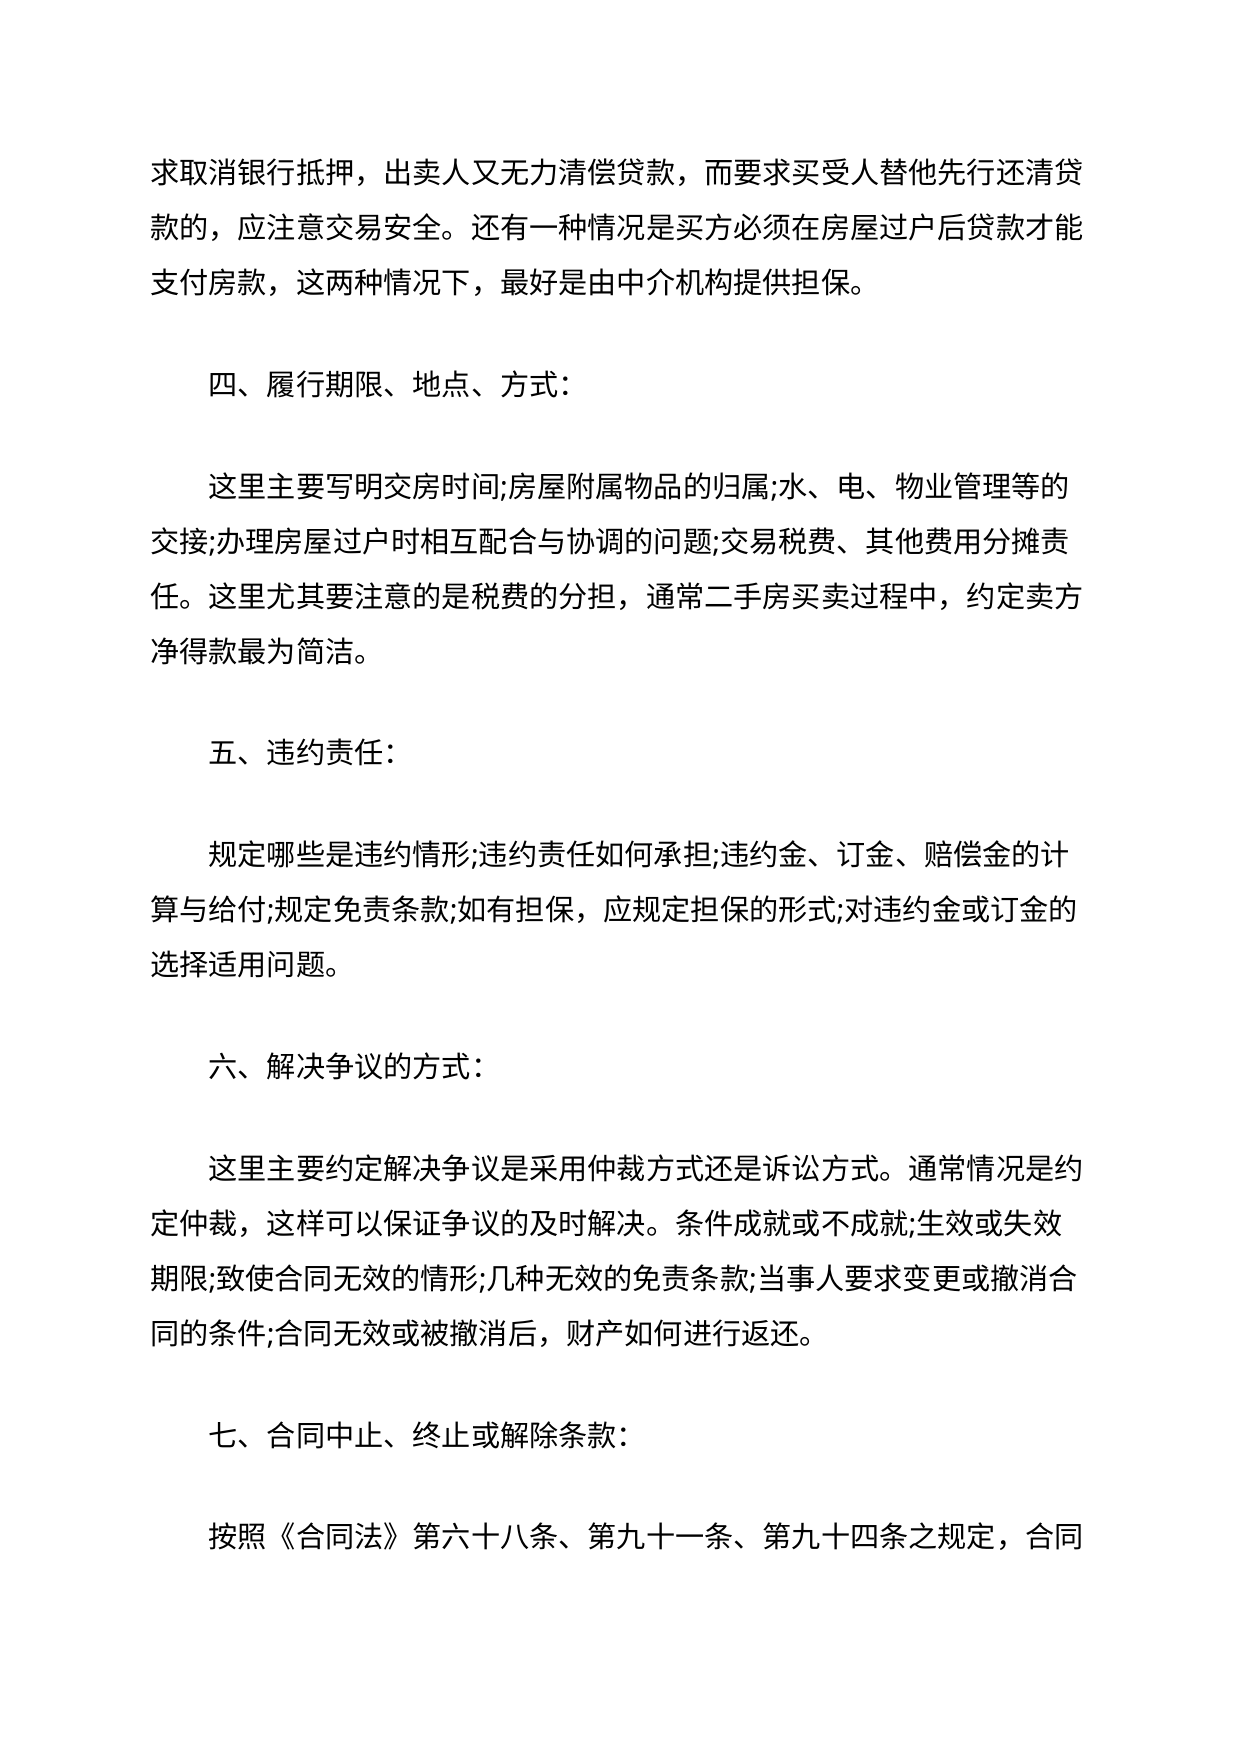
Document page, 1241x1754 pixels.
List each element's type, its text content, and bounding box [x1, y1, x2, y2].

text 四、履行期限、地点、方式： [150, 362, 1090, 404]
text 规定哪些是违约情形;违约责任如何承担;违约金、订金、赔偿金的计算与给付;规定免责条款;如有担保，应规定担保的形式;对违约金或订金的选择适用问题。 [150, 832, 1090, 984]
text 这里主要写明交房时间;房屋附属物品的归属;水、电、物业管理等的交接;办理房屋过户时相互配合与协调的问题;交易税费、其他费用分摊责任。这里尤其要注意的是税费的分担，通常二手房买卖过程中，约定卖方净得款最为简洁。 [150, 463, 1090, 671]
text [150, 150, 1090, 302]
text 七、合同中止、终止或解除条款： [150, 1412, 1090, 1454]
text 五、违约责任： [150, 730, 1090, 772]
text 这里主要约定解决争议是采用仲裁方式还是诉讼方式。通常情况是约定仲裁，这样可以保证争议的及时解决。条件成就或不成就;生效或失效期限;致使合同无效的情形;几种无效的免责条款;当事人要求变更或撤消合同的条件;合同无效或被撤消后，财产如何进行返还。 [150, 1145, 1090, 1353]
text 六、解决争议的方式： [150, 1043, 1090, 1086]
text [150, 1514, 1090, 1556]
